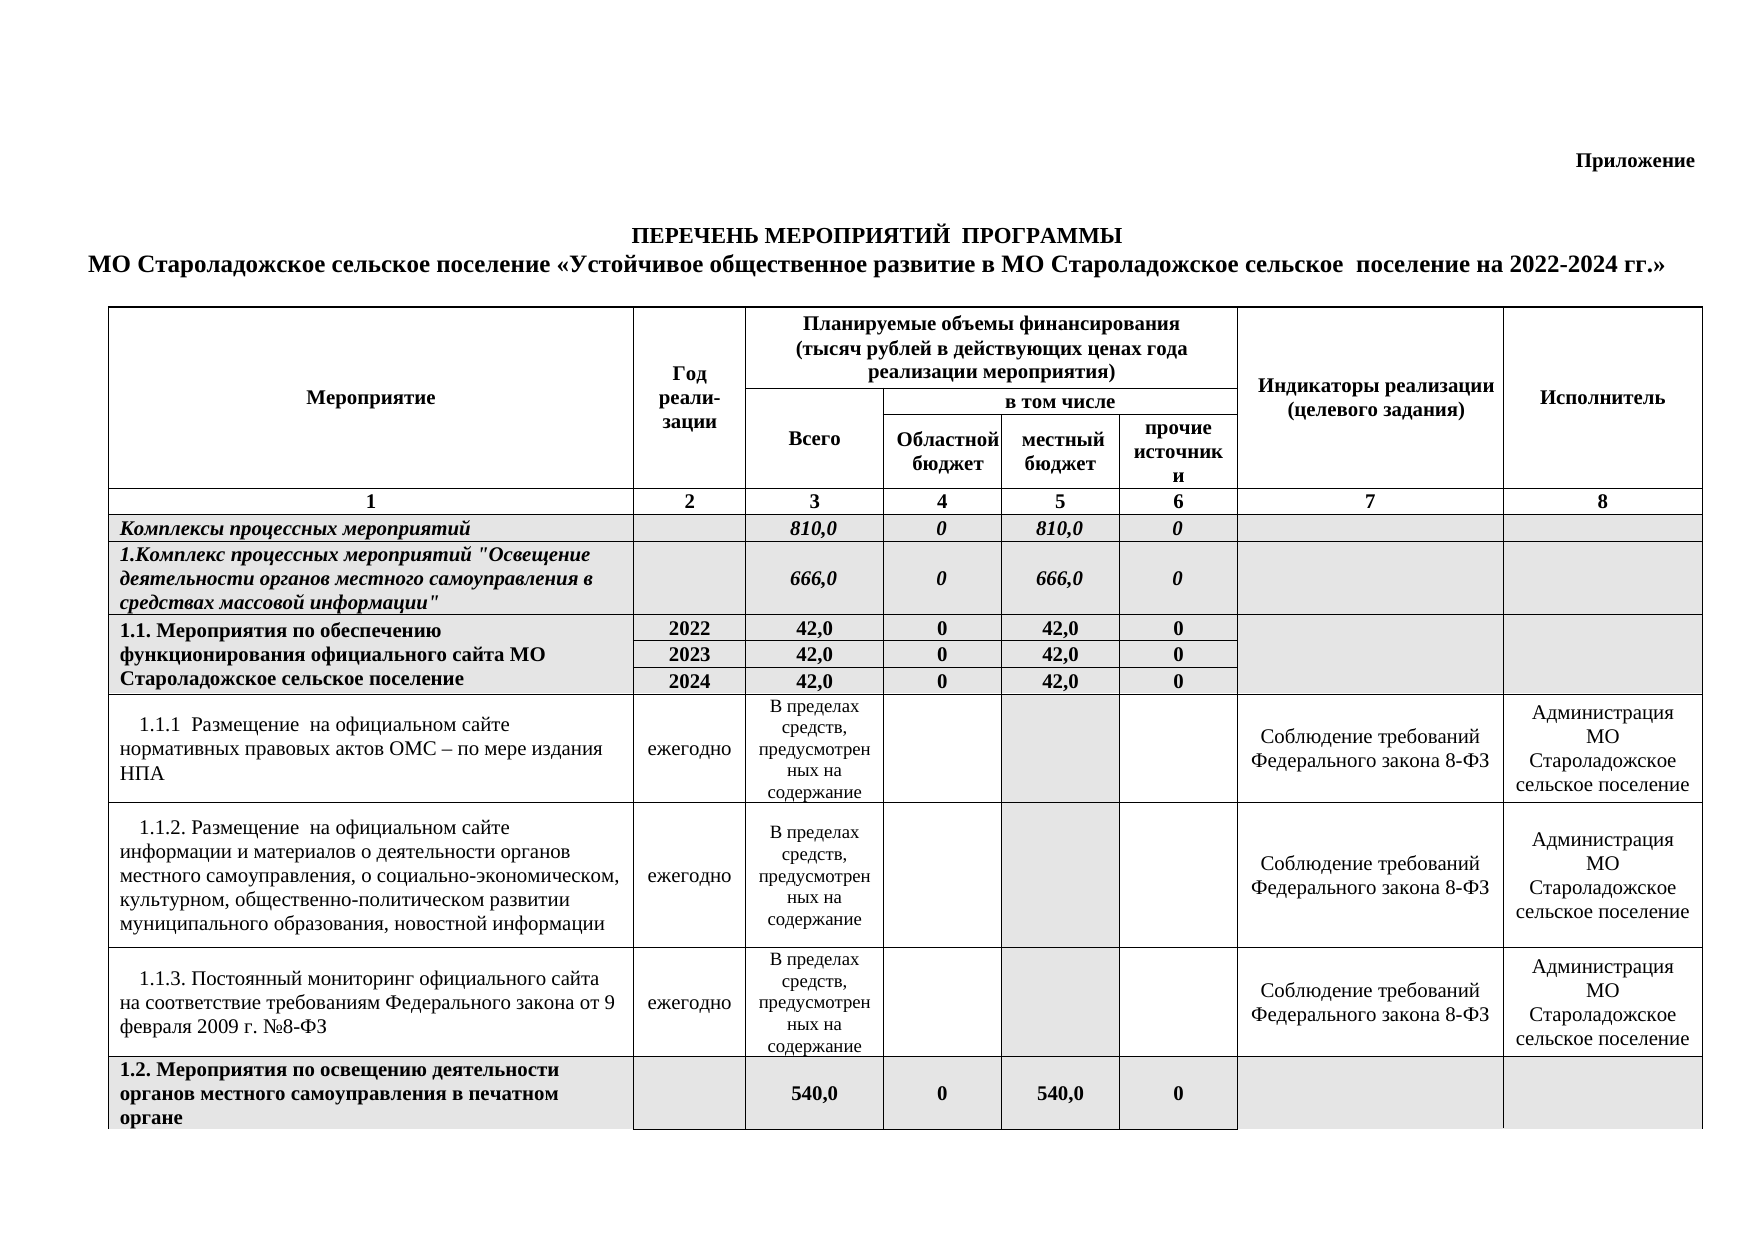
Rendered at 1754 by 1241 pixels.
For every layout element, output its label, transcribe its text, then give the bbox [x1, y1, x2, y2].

table_cell 6 [1120, 489, 1237, 514]
table_cell [1504, 615, 1702, 693]
table_cell Администрация МО Староладожское сельское поселение [1504, 803, 1702, 947]
table_cell [884, 803, 1001, 947]
table_cell Комплексы процессных мероприятий [109, 515, 633, 541]
table_cell 540,0 [1002, 1057, 1119, 1129]
table_cell 42,0 [746, 668, 883, 693]
table_cell 1.1.2. Размещение на официальном сайте информации и материалов о деятельности органов местного самоуправления, о социально-экономическом, культурном, общественно-политическом развитии муниципального образования, новостной информации [109, 803, 633, 947]
table_header Исполнитель [1504, 308, 1702, 487]
text ПЕРЕЧЕНЬ МЕРОПРИЯТИЙ ПРОГРАММЫ [59, 222, 1695, 249]
table_cell 666,0 [1002, 542, 1119, 614]
table_cell 0 [1120, 641, 1237, 667]
table_cell 0 [1120, 542, 1237, 614]
table_cell местный бюджет [1002, 415, 1119, 487]
table_cell 1.1. Мероприятия по обеспечению функционирования официального сайта МО Староладожское сельское поселение [109, 615, 633, 693]
table_cell Соблюдение требований Федерального закона 8-ФЗ [1238, 695, 1503, 802]
table_cell [1002, 803, 1119, 947]
table_cell [1238, 515, 1503, 541]
table_cell 666,0 [746, 542, 883, 614]
table_cell [1504, 542, 1702, 614]
table_cell [634, 1057, 745, 1129]
table_cell [634, 542, 745, 614]
table_header Мероприятие [109, 308, 633, 487]
table_cell [1503, 1057, 1702, 1129]
table_cell ежегодно [634, 695, 745, 802]
table_cell [634, 515, 745, 541]
table_cell Администрация МО Староладожское сельское поселение [1504, 695, 1702, 802]
table_cell 540,0 [746, 1057, 883, 1129]
text Приложение [59, 148, 1695, 172]
table_cell 0 [884, 515, 1001, 541]
table_cell [1238, 542, 1503, 614]
table_cell [884, 695, 1001, 802]
table_cell В пределах средств, предусмотренных на содержание [746, 803, 883, 947]
table_cell 2022 [634, 615, 745, 640]
table_cell [1002, 948, 1119, 1056]
table_cell 42,0 [746, 615, 883, 640]
table_cell 2 [634, 489, 745, 514]
table_cell 810,0 [1002, 515, 1119, 541]
table_cell Соблюдение требований Федерального закона 8-ФЗ [1238, 803, 1503, 947]
table_cell 1.2. Мероприятия по освещению деятельности органов местного самоуправления в печатном органе [109, 1057, 633, 1129]
table_cell 0 [884, 542, 1001, 614]
table_cell 0 [1120, 615, 1237, 640]
table_header Год реали-зации [634, 308, 745, 487]
table_cell 0 [884, 1057, 1001, 1129]
table_cell Областной бюджет [884, 415, 1001, 487]
table_cell 7 [1238, 489, 1503, 514]
table_cell [884, 948, 1001, 1056]
table_cell 42,0 [1002, 668, 1119, 693]
table_cell 0 [884, 641, 1001, 667]
table_cell [1120, 695, 1237, 802]
table_cell 1.1.1 Размещение на официальном сайте нормативных правовых актов ОМС – по мере издания НПА [109, 695, 633, 802]
table_cell [1120, 948, 1237, 1056]
table_cell 0 [1120, 668, 1237, 693]
table_cell 810,0 [746, 515, 883, 541]
table_cell 42,0 [1002, 615, 1119, 640]
table_cell в том числе [884, 389, 1237, 414]
table_cell 3 [746, 489, 883, 514]
table_cell 1 [109, 489, 633, 514]
table_cell 0 [884, 668, 1001, 693]
table_cell Администрация МО Староладожское сельское поселение [1504, 948, 1702, 1056]
table_cell В пределах средств, предусмотренных на содержание [746, 695, 883, 802]
table_cell 1.Комплекс процессных мероприятий "Освещение деятельности органов местного самоуправления в средствах массовой информации" [109, 542, 633, 614]
table_cell 5 [1002, 489, 1119, 514]
table_cell 0 [884, 615, 1001, 640]
table_cell [1238, 1057, 1503, 1129]
table_cell 0 [1120, 1057, 1237, 1129]
table_cell Соблюдение требований Федерального закона 8-ФЗ [1238, 948, 1503, 1056]
table_cell 2024 [634, 668, 745, 693]
text МО Староладожское сельское поселение «Устойчивое общественное развитие в МО Староладожское сельское поселение на 2022-2024 гг.» [59, 249, 1695, 278]
table_cell 4 [884, 489, 1001, 514]
table_header Планируемые объемы финансирования (тысяч рублей в действующих ценах года реализации мероприятия) [746, 308, 1237, 388]
table_cell ежегодно [634, 803, 745, 947]
table_cell 1.1.3. Постоянный мониторинг официального сайта на соответствие требованиям Федерального закона от 9 февраля . №8-ФЗ [109, 948, 633, 1056]
table_header Индикаторы реализации (целевого задания) [1238, 308, 1503, 487]
table_cell прочие источники [1120, 415, 1237, 487]
table_cell 42,0 [1002, 641, 1119, 667]
table_cell [1002, 695, 1119, 802]
table_cell [1120, 803, 1237, 947]
table_cell Всего [746, 389, 883, 487]
table_cell 42,0 [746, 641, 883, 667]
table_cell 8 [1504, 489, 1702, 514]
table_cell ежегодно [634, 948, 745, 1056]
table_cell [1504, 515, 1702, 541]
table_cell 2023 [634, 641, 745, 667]
table_cell [1238, 615, 1503, 693]
table_cell 0 [1120, 515, 1237, 541]
table_cell В пределах средств, предусмотренных на содержание [746, 948, 883, 1056]
